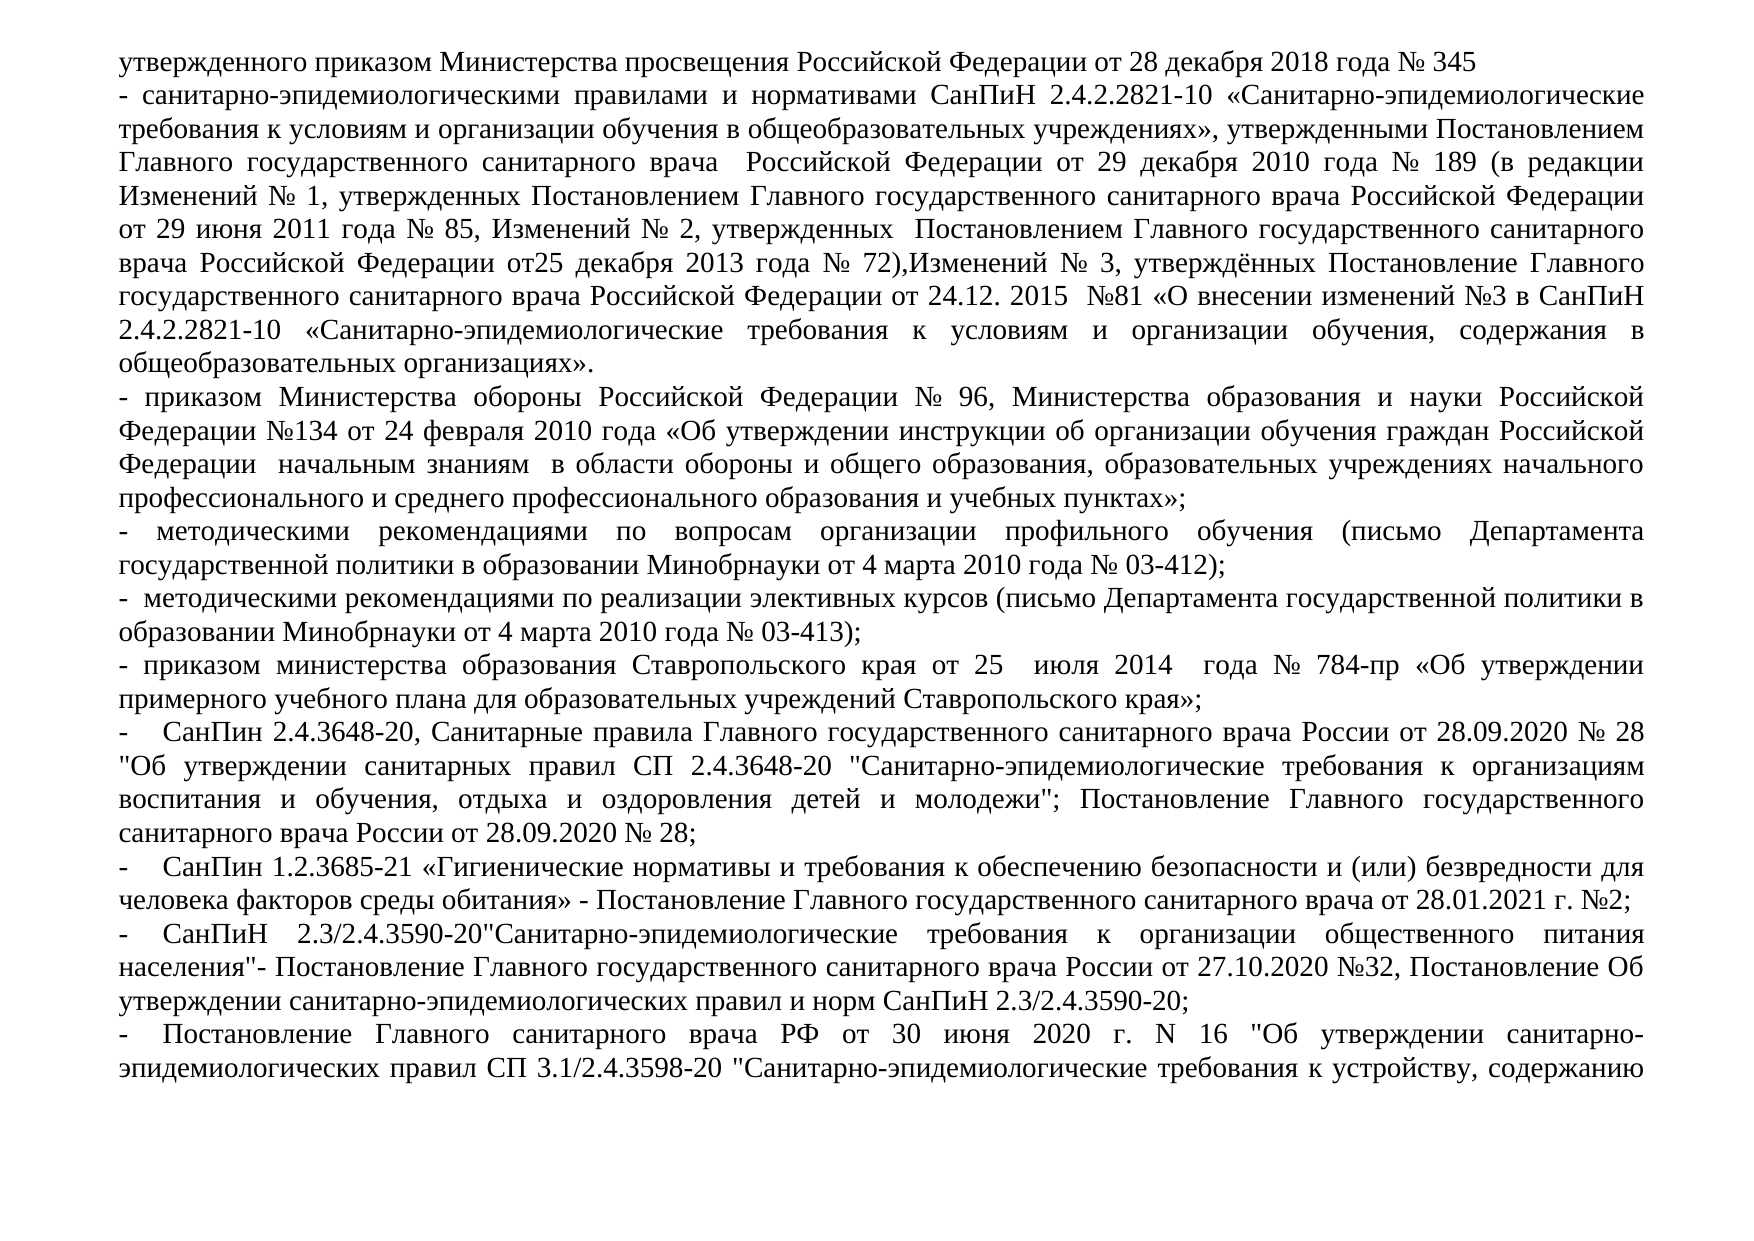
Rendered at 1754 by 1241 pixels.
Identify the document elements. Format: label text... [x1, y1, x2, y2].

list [118, 1016, 1646, 1083]
list - СанПин 1.2.3685-21 «Гигиенические нормативы и требования к обеспечению безопасности и (или) безвредности для человека факторов среды обитания» - Постановление Главного государственного санитарного врача от 28.01.2021 г. №2; [118, 849, 1646, 916]
list - приказом Министерства обороны Российской Федерации № 96, Министерства образования и науки Российской Федерации №134 от 24 февраля 2010 года «Об утверждении инструкции об организации обучения граждан Российской Федерации начальным знаниям в области обороны и общего образования, образовательных учреждениях начального профессионального и среднего профессионального образования и учебных пунктах»; [118, 379, 1646, 513]
list - СанПин 2.4.3648-20, Санитарные правила Главного государственного санитарного врача России от 28.09.2020 № 28 "Об утверждении санитарных правил СП 2.4.3648-20 "Санитарно-эпидемиологические требования к организациям воспитания и обучения, отдыха и оздоровления детей и молодежи"; Постановление Главного государственного санитарного врача России от 28.09.2020 № 28; [118, 714, 1646, 849]
list - приказом министерства образования Ставропольского края от 25 июля 2014 года № 784-пр «Об утверждении примерного учебного плана для образовательных учреждений Ставропольского края»; [118, 647, 1646, 714]
list - методическими рекомендациями по вопросам организации профильного обучения (письмо Департамента государственной политики в образовании Минобрнауки от 4 марта 2010 года № 03-412); [118, 513, 1646, 580]
list - методическими рекомендациями по реализации элективных курсов (письмо Департамента государственной политики в образовании Минобрнауки от 4 марта 2010 года № 03-413); [118, 580, 1646, 647]
list - санитарно-эпидемиологическими правилами и нормативами СанПиН 2.4.2.2821-10 «Санитарно-эпидемиологические требования к условиям и организации обучения в общеобразовательных учреждениях», утвержденными Постановлением Главного государственного санитарного врача Российской Федерации от 29 декабря 2010 года № 189 (в редакции Изменений № 1, утвержденных Постановлением Главного государственного санитарного врача Российской Федерации от 29 июня 2011 года № 85, Изменений № 2, утвержденных Постановлением Главного государственного санитарного врача Российской Федерации от25 декабря 2013 года № 72),Изменений № 3, утверждённых Постановление Главного государственного санитарного врача Российской Федерации от 24.12. 2015 №81 «О внесении изменений №3 в СанПиН 2.4.2.2821-10 «Санитарно-эпидемиологические требования к условиям и организации обучения, содержания в общеобразовательных организациях». [118, 77, 1646, 379]
list - СанПиН 2.3/2.4.3590-20"Санитарно-эпидемиологические требования к организации общественного питания населения"- Постановление Главного государственного санитарного врача России от 27.10.2020 №32, Постановление Об утверждении санитарно-эпидемиологических правил и норм СанПиН 2.3/2.4.3590-20; [118, 916, 1646, 1016]
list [118, 44, 1646, 77]
